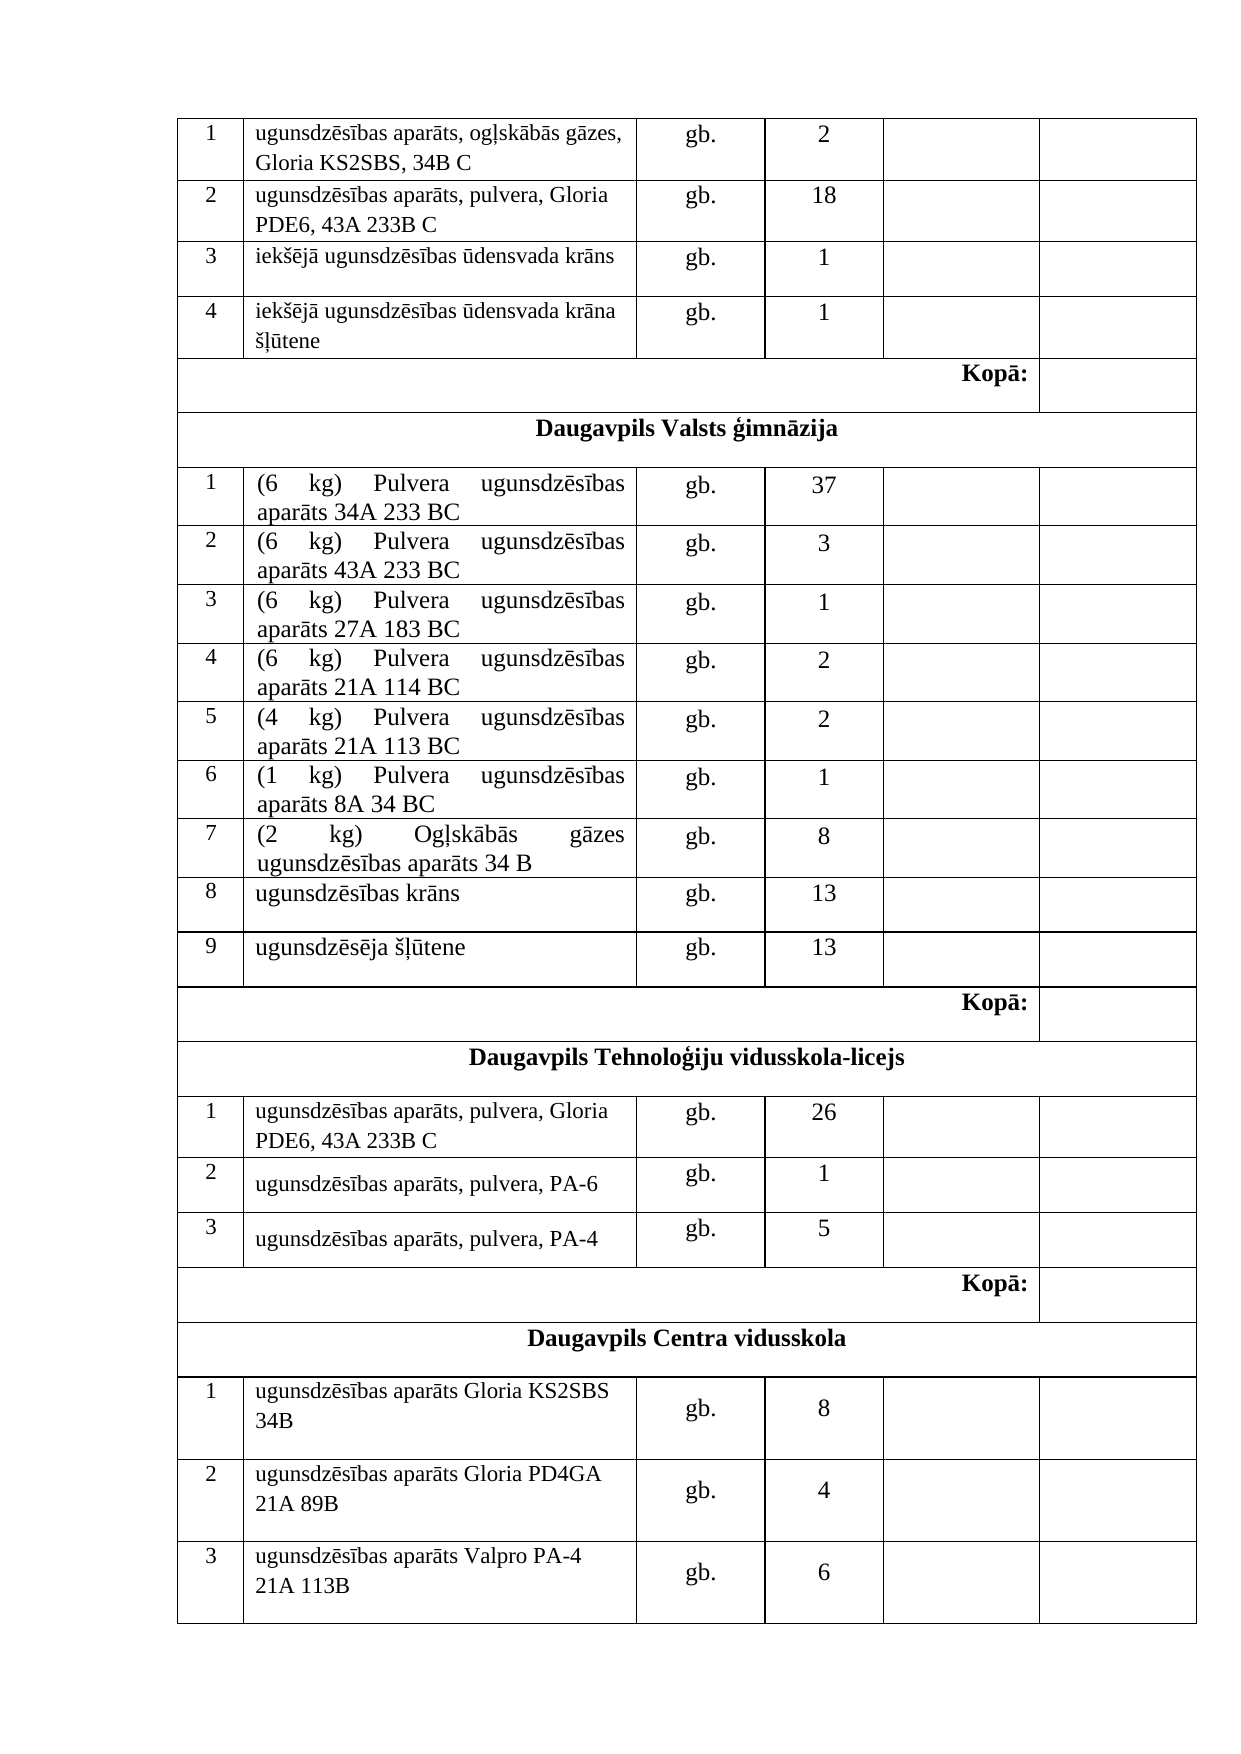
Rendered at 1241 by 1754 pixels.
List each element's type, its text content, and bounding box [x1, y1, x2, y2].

table_cell [884, 119, 1039, 179]
table_cell [1040, 242, 1196, 296]
table_cell [1040, 644, 1196, 701]
table_cell 18 [766, 181, 883, 241]
table_cell 2 [178, 1158, 243, 1212]
table_cell gb. [637, 1097, 764, 1157]
table_cell [1040, 1460, 1196, 1541]
table_cell [1040, 1158, 1196, 1212]
table_cell 2 [178, 1460, 243, 1541]
table_cell 8 [766, 1378, 883, 1459]
table_cell gb. [637, 119, 764, 179]
table_cell [884, 181, 1039, 241]
table_cell ugunsdzēsības aparāts Valpro PA-4 21A 113B [244, 1542, 636, 1623]
table_cell 6 [766, 1542, 883, 1623]
table_cell 2 [178, 526, 243, 584]
table_cell 1 [178, 1378, 243, 1459]
table_cell ugunsdzēsības aparāts, ogļskābās gāzes, Gloria KS2SBS, 34B C [244, 119, 636, 179]
table_cell gb. [637, 933, 764, 986]
table_cell [1040, 1213, 1196, 1267]
table_cell [884, 878, 1039, 931]
table_cell [1040, 1268, 1196, 1322]
table_cell [1040, 468, 1196, 525]
table_cell 8 [766, 819, 883, 877]
table_cell 3 [766, 526, 883, 584]
table_cell [884, 702, 1039, 759]
table_cell 9 [178, 933, 243, 986]
table_cell 5 [178, 702, 243, 759]
table_cell ugunsdzēsības krāns [244, 878, 636, 931]
table_cell 4 [178, 644, 243, 701]
table_cell [884, 1097, 1039, 1157]
table_cell Kopā: [178, 359, 1039, 412]
table_cell [884, 585, 1039, 642]
table_cell gb. [637, 702, 764, 759]
table_cell gb. [637, 819, 764, 877]
table_cell [884, 1542, 1039, 1623]
table_cell gb. [637, 644, 764, 701]
table_cell 26 [766, 1097, 883, 1157]
table_cell [884, 242, 1039, 296]
table_cell [1040, 761, 1196, 818]
table_cell [1040, 181, 1196, 241]
table_cell [1040, 297, 1196, 357]
table_cell 13 [766, 878, 883, 931]
table_cell 3 [178, 585, 243, 642]
table_cell 1 [766, 761, 883, 818]
table_cell gb. [637, 1542, 764, 1623]
table_cell 2 [766, 702, 883, 759]
table_cell [1040, 702, 1196, 759]
table_cell 1 [766, 585, 883, 642]
table_cell [884, 933, 1039, 986]
table_cell 4 [766, 1460, 883, 1541]
table_cell gb. [637, 761, 764, 818]
table_cell 1 [766, 297, 883, 357]
table_cell iekšējā ugunsdzēsības ūdensvada krāns [244, 242, 636, 296]
table_cell (6 kg) Pulvera ugunsdzēsības aparāts 27A 183 BC [244, 585, 636, 642]
table_cell 3 [178, 1213, 243, 1267]
table_cell ugunsdzēsēja šļūtene [244, 933, 636, 986]
table_cell [1040, 988, 1196, 1041]
table_cell 3 [178, 1542, 243, 1623]
table_cell Kopā: [178, 988, 1039, 1041]
table_cell (1 kg) Pulvera ugunsdzēsības aparāts 8A 34 BC [244, 761, 636, 818]
table_cell ugunsdzēsības aparāts Gloria KS2SBS 34B [244, 1378, 636, 1459]
table_cell [1040, 1378, 1196, 1459]
table_cell 1 [178, 1097, 243, 1157]
table_cell [1040, 359, 1196, 412]
table_cell [1040, 1542, 1196, 1623]
table_cell 37 [766, 468, 883, 525]
table_cell 8 [178, 878, 243, 931]
table_cell (6 kg) Pulvera ugunsdzēsības aparāts 34A 233 BC [244, 468, 636, 525]
table_cell [884, 1213, 1039, 1267]
table_cell [1040, 119, 1196, 179]
table_cell 1 [178, 468, 243, 525]
table_cell Daugavpils Tehnoloģiju vidusskola-licejs [178, 1042, 1196, 1096]
table_cell Kopā: [178, 1268, 1039, 1322]
table_cell [884, 1378, 1039, 1459]
table_cell 2 [766, 644, 883, 701]
table_cell ugunsdzēsības aparāts, pulvera, Gloria PDE6, 43A 233B C [244, 181, 636, 241]
table_cell gb. [637, 468, 764, 525]
table_cell gb. [637, 181, 764, 241]
table_cell gb. [637, 526, 764, 584]
table_cell [884, 1158, 1039, 1212]
table_cell [1040, 933, 1196, 986]
table_cell (6 kg) Pulvera ugunsdzēsības aparāts 21A 114 BC [244, 644, 636, 701]
table_cell 3 [178, 242, 243, 296]
table_cell gb. [637, 242, 764, 296]
table_cell [1040, 878, 1196, 931]
table_cell 1 [766, 242, 883, 296]
table_cell (6 kg) Pulvera ugunsdzēsības aparāts 43A 233 BC [244, 526, 636, 584]
table_cell gb. [637, 1378, 764, 1459]
table_cell [884, 1460, 1039, 1541]
table_cell [884, 644, 1039, 701]
table_cell [884, 297, 1039, 357]
table_cell [884, 468, 1039, 525]
table_cell 6 [178, 761, 243, 818]
table_cell [884, 526, 1039, 584]
table_cell gb. [637, 585, 764, 642]
table_cell (4 kg) Pulvera ugunsdzēsības aparāts 21A 113 BC [244, 702, 636, 759]
table_cell [884, 761, 1039, 818]
table_cell 2 [766, 119, 883, 179]
table_cell ugunsdzēsības aparāts, pulvera, PA-6 [244, 1158, 636, 1212]
table_cell gb. [637, 1460, 764, 1541]
table_cell gb. [637, 297, 764, 357]
table_cell 2 [178, 181, 243, 241]
table_cell 1 [766, 1158, 883, 1212]
table_cell Daugavpils Centra vidusskola [178, 1323, 1196, 1376]
table_cell ugunsdzēsības aparāts, pulvera, PA-4 [244, 1213, 636, 1267]
table_cell 4 [178, 297, 243, 357]
table_cell iekšējā ugunsdzēsības ūdensvada krāna šļūtene [244, 297, 636, 357]
table_cell gb. [637, 1158, 764, 1212]
table_cell gb. [637, 878, 764, 931]
table_cell [1040, 819, 1196, 877]
table_cell (2 kg) Ogļskābās gāzes ugunsdzēsības aparāts 34 B [244, 819, 636, 877]
table_cell ugunsdzēsības aparāts Gloria PD4GA 21A 89B [244, 1460, 636, 1541]
table_cell [1040, 1097, 1196, 1157]
table_cell gb. [637, 1213, 764, 1267]
table_cell [1040, 526, 1196, 584]
table_cell Daugavpils Valsts ģimnāzija [178, 413, 1196, 467]
table_cell 5 [766, 1213, 883, 1267]
table_cell 1 [178, 119, 243, 179]
table_cell [884, 819, 1039, 877]
table_cell [1040, 585, 1196, 642]
table_cell 7 [178, 819, 243, 877]
table_cell ugunsdzēsības aparāts, pulvera, Gloria PDE6, 43A 233B C [244, 1097, 636, 1157]
table_cell 13 [766, 933, 883, 986]
